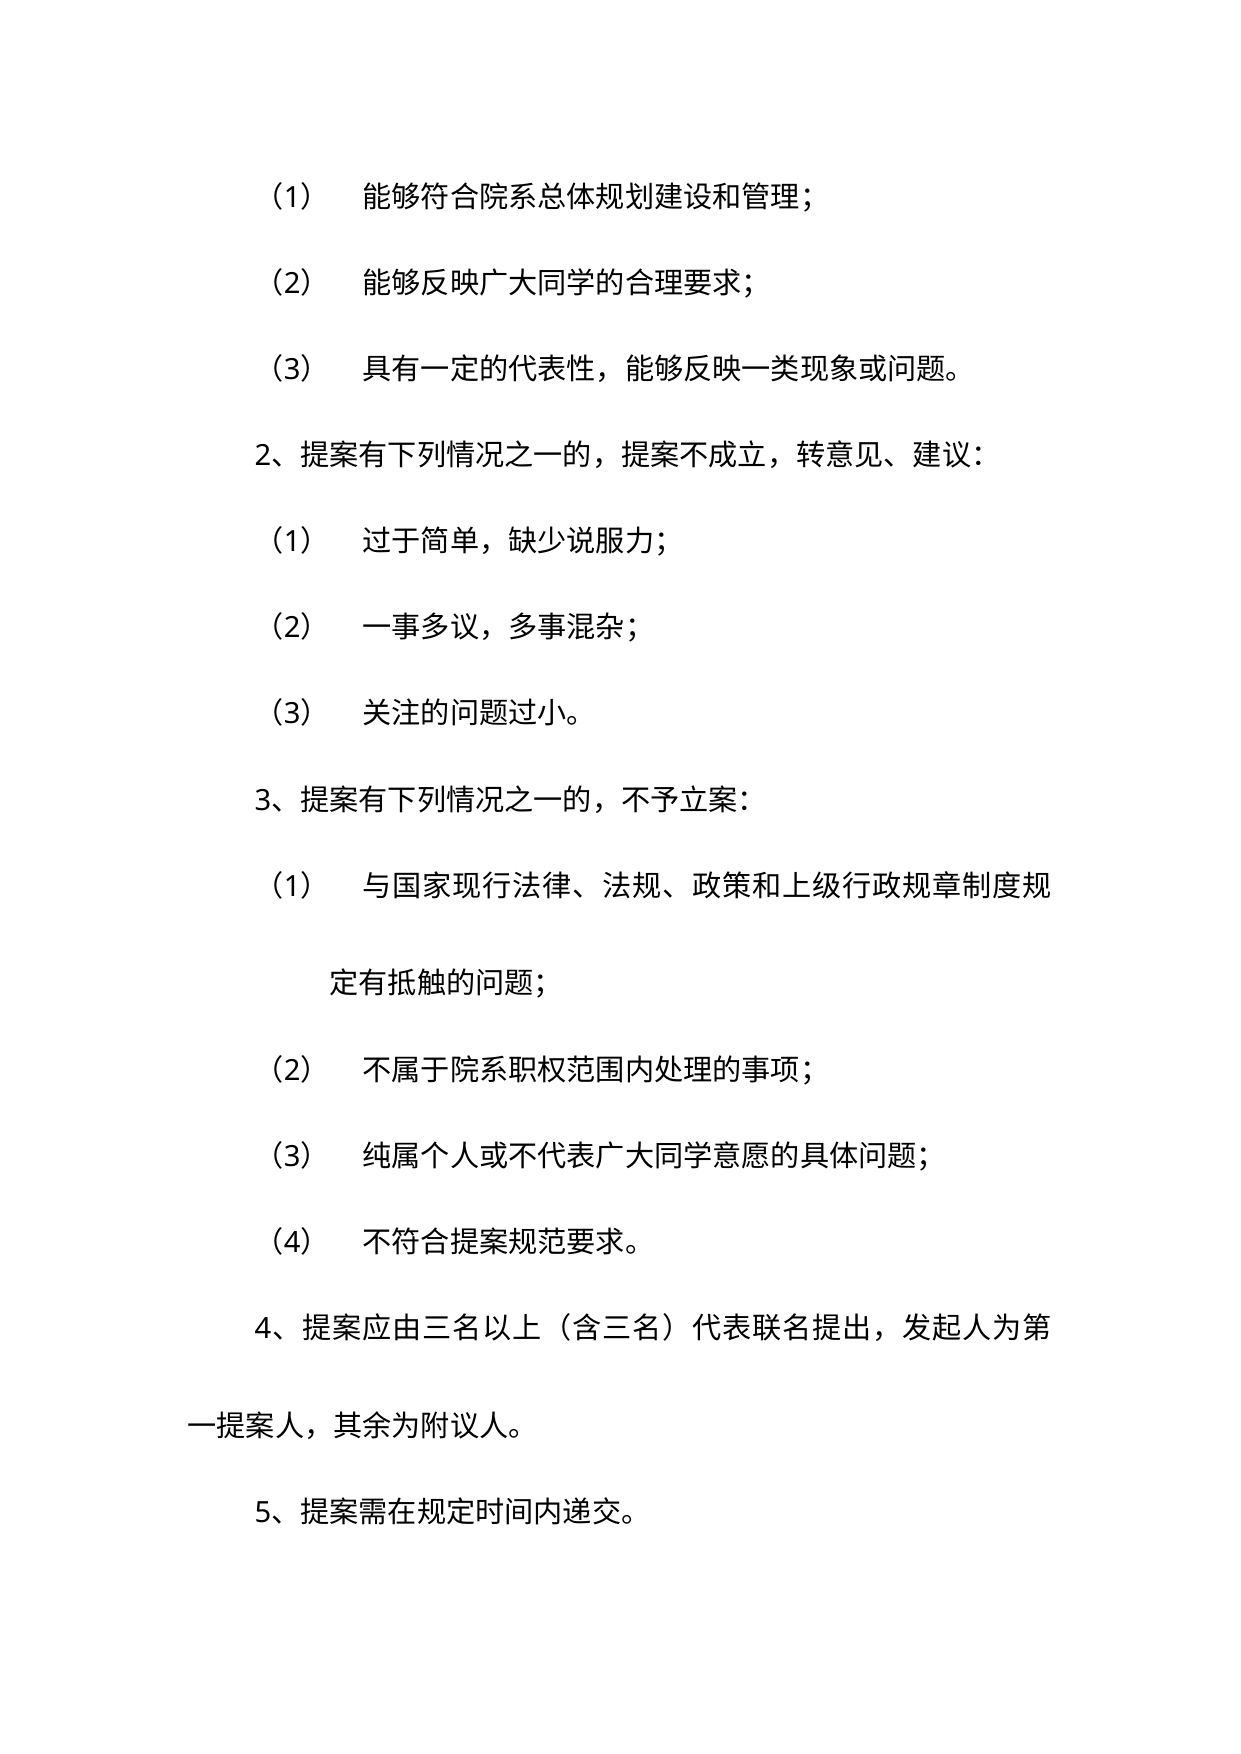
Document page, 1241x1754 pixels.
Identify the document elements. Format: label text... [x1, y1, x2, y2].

list 与国家现行法律、法规、政策和上级行政规章制度规定有抵触的问题； [254, 851, 1053, 1014]
list 具有一定的代表性，能够反映一类现象或问题。 [254, 334, 1053, 399]
list 关注的问题过小。 [254, 679, 1053, 744]
list 不属于院系职权范围内处理的事项； [254, 1035, 1053, 1100]
text 5、提案需在规定时间内递交。 [187, 1477, 1053, 1542]
text 2、提案有下列情况之一的，提案不成立，转意见、建议： [187, 420, 1053, 485]
text 3、提案有下列情况之一的，不予立案： [187, 765, 1053, 830]
text 4、提案应由三名以上（含三名）代表联名提出，发起人为第一提案人，其余为附议人。 [187, 1293, 1053, 1456]
list 过于简单，缺少说服力； [254, 507, 1053, 572]
list 纯属个人或不代表广大同学意愿的具体问题； [254, 1121, 1053, 1186]
list 不符合提案规范要求。 [254, 1207, 1053, 1272]
list 能够反映广大同学的合理要求； [254, 248, 1053, 313]
list 能够符合院系总体规划建设和管理； [254, 162, 1053, 227]
list 一事多议，多事混杂； [254, 593, 1053, 658]
